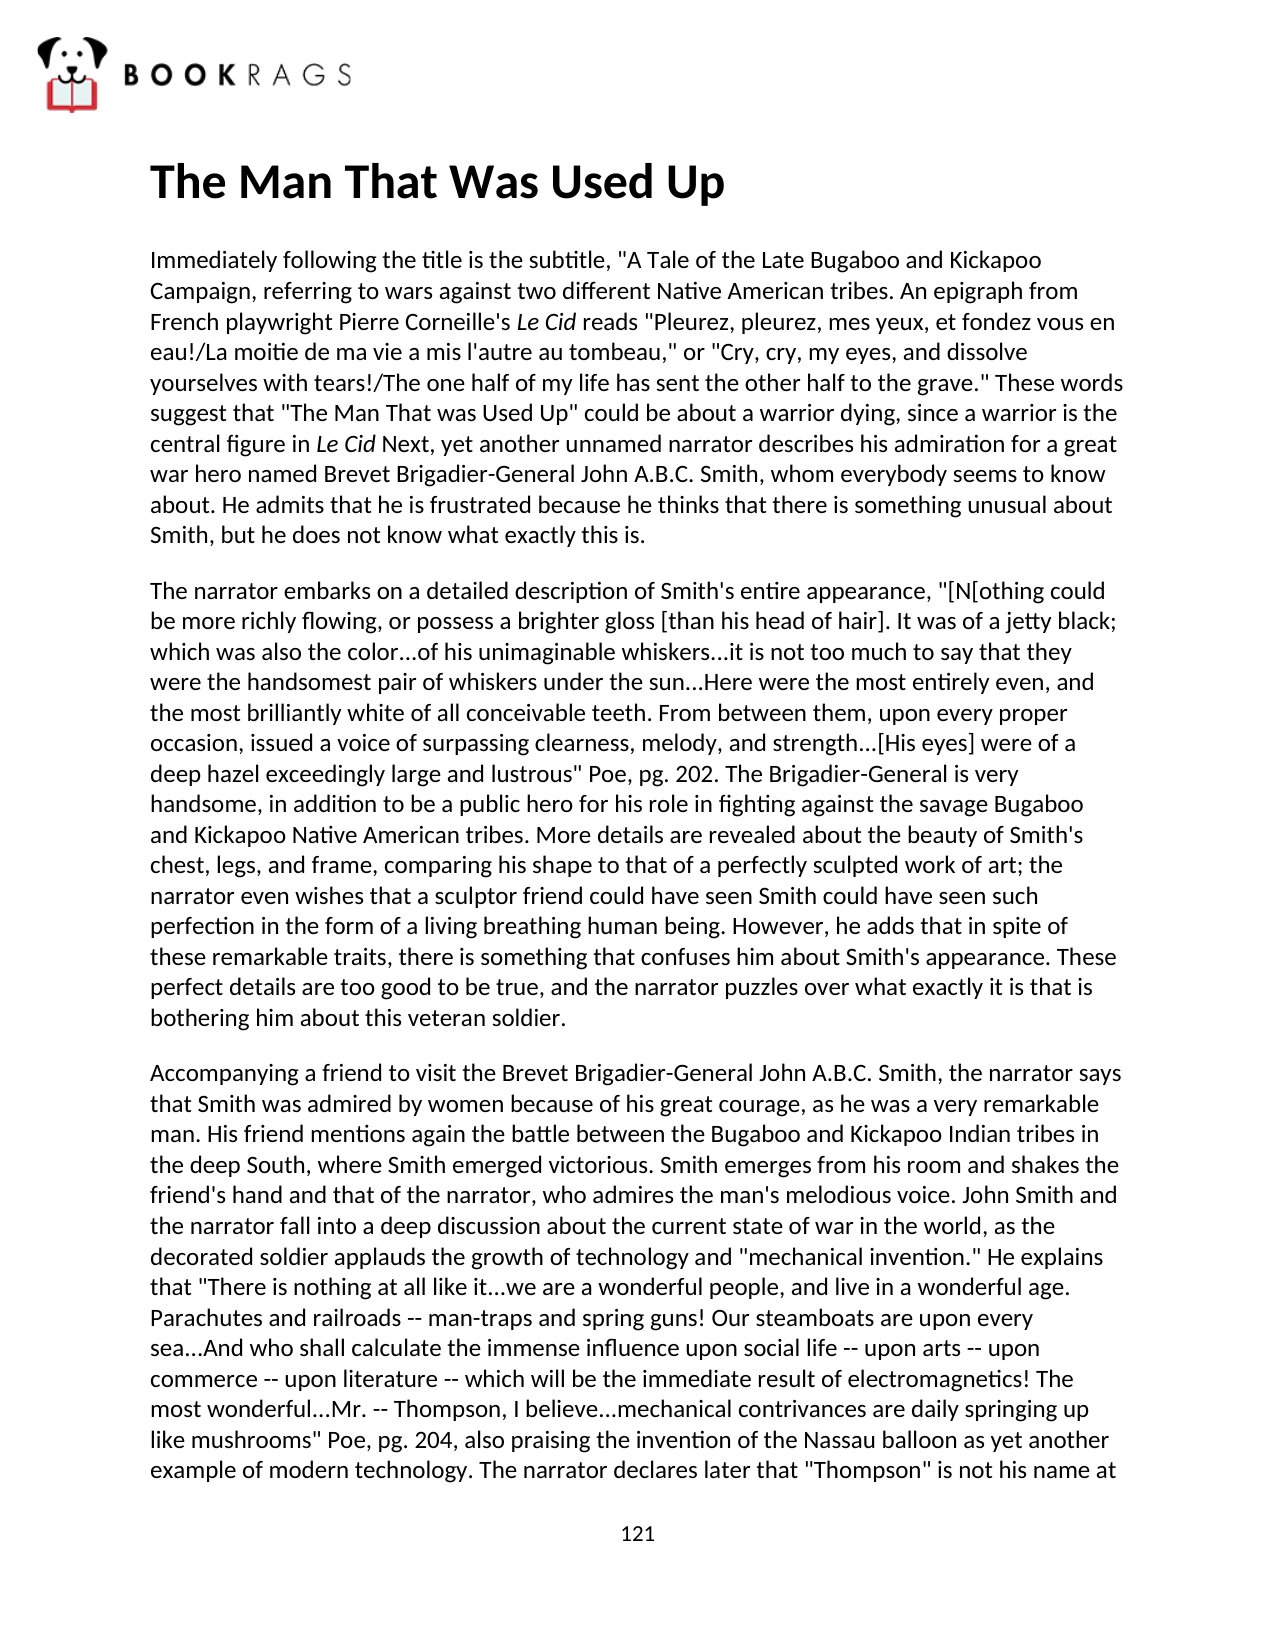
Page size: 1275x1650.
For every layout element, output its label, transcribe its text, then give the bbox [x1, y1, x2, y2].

text The narrator embarks on a detailed description of Smith's entire appearance, "[N[othing could be more richly flowing, or possess a brighter gloss [than his head of hair]. It was of a jetty black; which was also the color...of his unimaginable whiskers...it is not too much to say that they were the handsomest pair of whiskers under the sun...Here were the most entirely even, and the most brilliantly white of all conceivable teeth. From between them, upon every proper occasion, issued a voice of surpassing clearness, melody, and strength...[His eyes] were of a deep hazel exceedingly large and lustrous" Poe, pg. 202. The Brigadier-General is very handsome, in addition to be a public hero for his role in fighting against the savage Bugaboo and Kickapoo Native American tribes. More details are revealed about the beauty of Smith's chest, legs, and frame, comparing his shape to that of a perfectly sculpted work of art; the narrator even wishes that a sculptor friend could have seen Smith could have seen such perfection in the form of a living breathing human being. However, he adds that in spite of these remarkable traits, there is something that confuses him about Smith's appearance. These perfect details are too good to be true, and the narrator puzzles over what exactly it is that is bothering him about this veteran soldier. [150, 575, 1125, 1033]
picture [37, 37, 351, 113]
text The Man That Was Used Up [150, 150, 1125, 211]
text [150, 1058, 1125, 1485]
text Immediately following the title is the subtitle, "A Tale of the Late Bugaboo and Kickapoo Campaign, referring to wars against two different Native American tribes. An epigraph from French playwright Pierre Corneille's Le Cid reads "Pleurez, pleurez, mes yeux, et fondez vous en eau!/La moitie de ma vie a mis l'autre au tombeau," or "Cry, cry, my eyes, and dissolve yourselves with tears!/The one half of my life has sent the other half to the grave." These words suggest that "The Man That was Used Up" could be about a warrior dying, since a warrior is the central figure in Le Cid Next, yet another unnamed narrator describes his admiration for a great war hero named Brevet Brigadier-General John A.B.C. Smith, whom everybody seems to know about. He admits that he is frustrated because he thinks that there is something unusual about Smith, but he does not know what exactly this is. [150, 244, 1125, 550]
